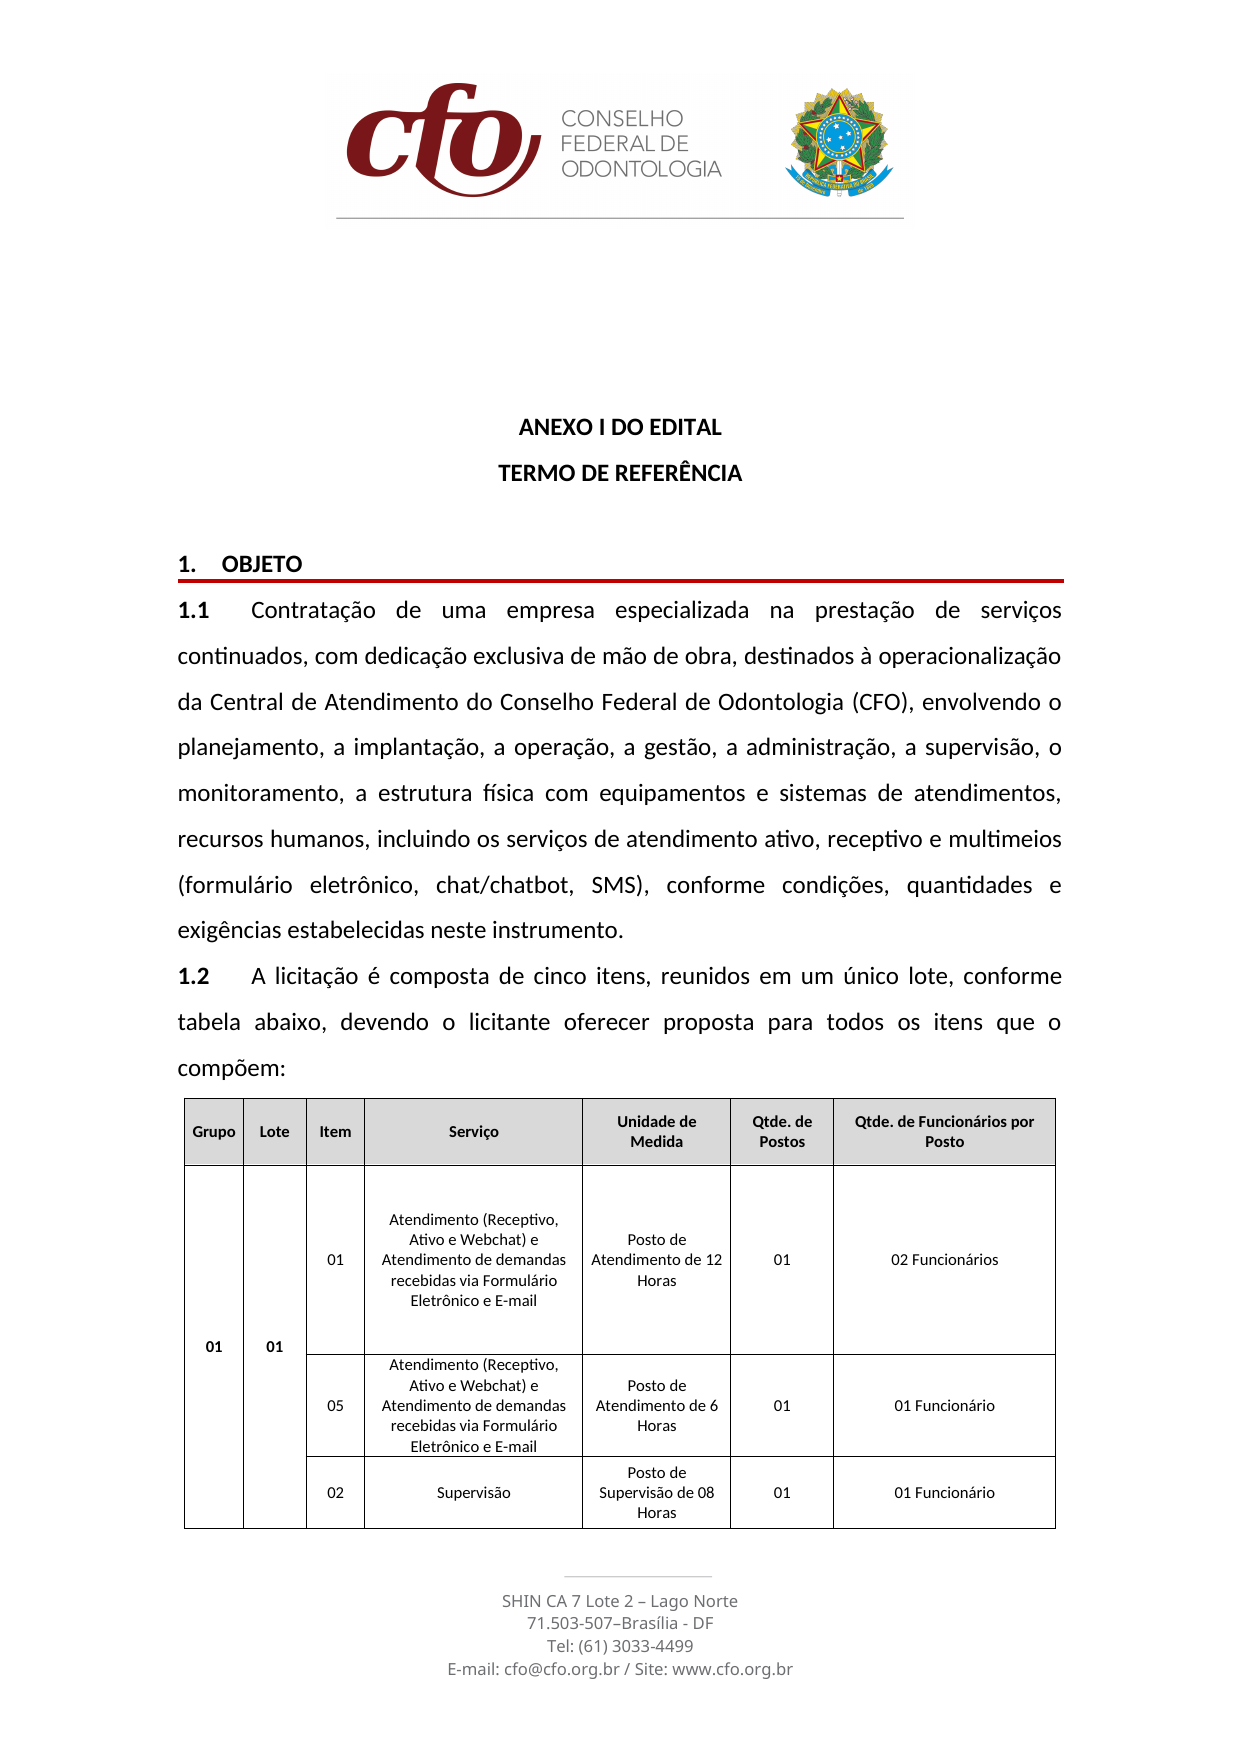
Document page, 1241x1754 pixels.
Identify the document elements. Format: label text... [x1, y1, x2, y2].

table_header Unidade de Medida [583, 1099, 730, 1164]
table_cell 01 [731, 1355, 833, 1456]
list Contratação de uma empresa especializada na prestação de serviços continuados, com dedicação exclusiva de mão de obra, destinados à operacionalização da Central de Atendimento do Conselho Federal de Odontologia (CFO), envolvendo o planejamento, a implantação, a operação, a gestão, a administração, a supervisão, o monitoramento, a estrutura física com equipamentos e sistemas de atendimentos, recursos humanos, incluindo os serviços de atendimento ativo, receptivo e multimeios (formulário eletrônico, chat/chatbot, SMS), conforme condições, quantidades e exigências estabelecidas neste instrumento. [177, 594, 1063, 945]
table_cell Atendimento (Receptivo, Ativo e Webchat) e Atendimento de demandas recebidas via Formulário Eletrônico e E-mail [365, 1355, 582, 1456]
table_cell 01 [307, 1166, 364, 1354]
table_cell 02 Funcionários [834, 1166, 1055, 1354]
table_cell Posto de Atendimento de 12 Horas [583, 1166, 730, 1354]
table_header Item [307, 1099, 364, 1164]
table_cell 01 [731, 1457, 833, 1528]
table_cell 02 [307, 1457, 364, 1528]
table_cell 01 Funcionário [834, 1355, 1055, 1456]
table_header Qtde. de Postos [731, 1099, 833, 1164]
table_cell Supervisão [365, 1457, 582, 1528]
table_cell 01 [185, 1166, 243, 1528]
list A licitação é composta de cinco itens, reunidos em um único lote, conforme tabela abaixo, devendo o licitante oferecer proposta para todos os itens que o compõem: [177, 960, 1063, 1082]
table_header Qtde. de Funcionários por Posto [834, 1099, 1055, 1164]
table_cell 01 [731, 1166, 833, 1354]
list OBJETO [177, 549, 1063, 579]
table_cell 05 [307, 1355, 364, 1456]
table_header Lote [244, 1099, 306, 1164]
table_cell 01 [244, 1166, 306, 1528]
table_header Serviço [365, 1099, 582, 1164]
picture [324, 73, 916, 229]
table_cell Posto de Atendimento de 6 Horas [583, 1355, 730, 1456]
table_header Grupo [185, 1099, 243, 1164]
table_cell 01 Funcionário [834, 1457, 1055, 1528]
table_cell Atendimento (Receptivo, Ativo e Webchat) e Atendimento de demandas recebidas via Formulário Eletrônico e E-mail [365, 1166, 582, 1354]
table_cell Posto de Supervisão de 08 Horas [583, 1457, 730, 1528]
text TERMO DE REFERÊNCIA [177, 457, 1063, 488]
text ANEXO I DO EDITAL [177, 411, 1063, 442]
